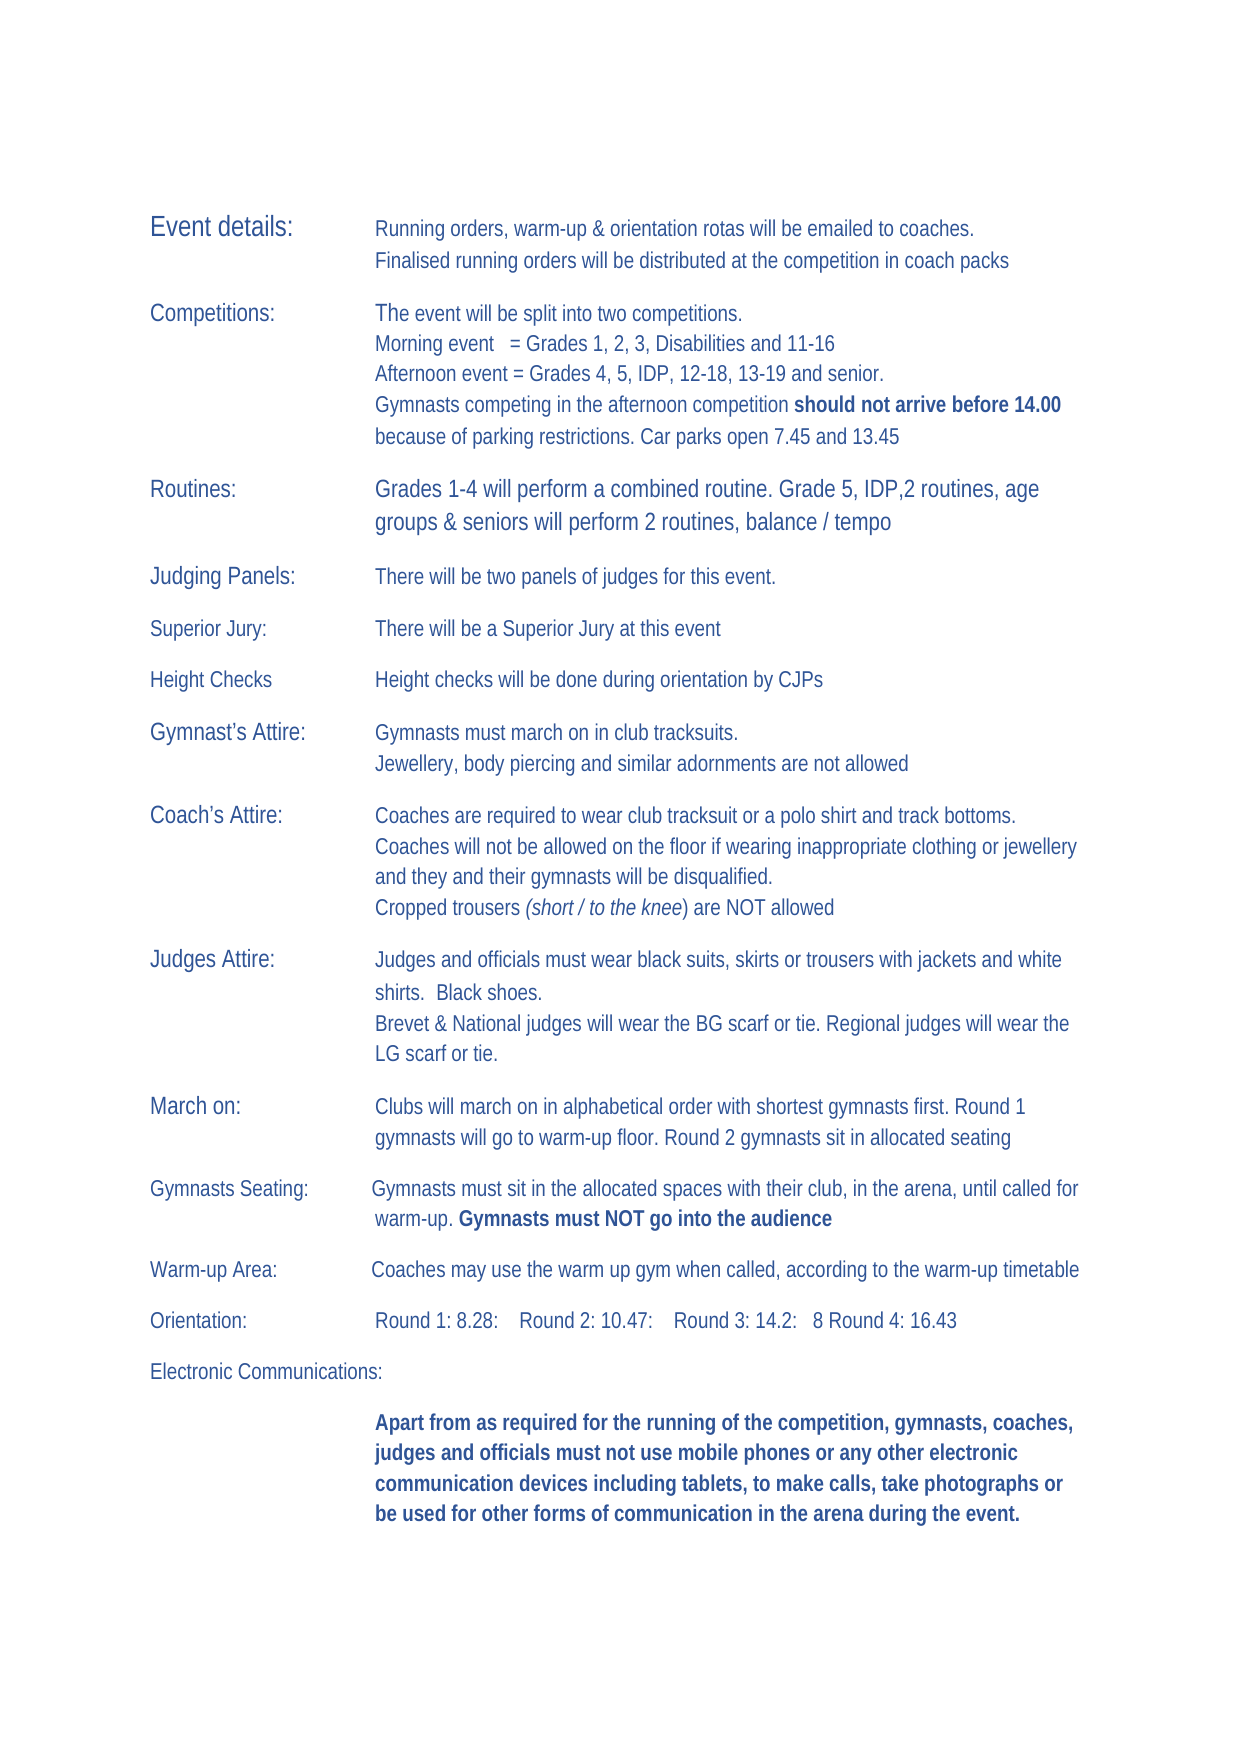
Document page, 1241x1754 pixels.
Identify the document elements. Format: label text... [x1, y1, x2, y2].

text Apart from as required for the running of the competition, gymnasts, coaches, judges and officials must not use mobile phones or any other electronic communication devices including tablets, to make calls, take photographs or be used for other forms of communication in the arena during the event. [375, 1409, 1090, 1526]
text Competitions: The event will be split into two competitions. Morning event = Grades 1, 2, 3, Disabilities and 11-16 Afternoon event = Grades 4, 5, IDP, 12-18, 13-19 and senior. Gymnasts competing in the afternoon competition should not arrive before 14.00 because of parking restrictions. Car parks open 7.45 and 13.45 [150, 298, 1090, 449]
text Judging Panels: There will be two panels of judges for this event. [150, 561, 1090, 590]
text Coach’s Attire: Coaches are required to wear club tracksuit or a polo shirt and track bottoms. Coaches will not be allowed on the floor if wearing inappropriate clothing or jewellery and they and their gymnasts will be disqualified. Cropped trousers (short / to the knee) are NOT allowed [150, 801, 1090, 920]
text Event details: Running orders, warm-up & orientation rotas will be emailed to coaches. Finalised running orders will be distributed at the competition in coach packs [150, 209, 1090, 273]
text Orientation: Round 1: 8.28: Round 2: 10.47: Round 3: 14.2: 8 Round 4: 16.43 [150, 1307, 1090, 1333]
text Gymnasts Seating: Gymnasts must sit in the allocated spaces with their club, in the arena, until called for warm-up. Gymnasts must NOT go into the audience [150, 1175, 1090, 1231]
text Gymnast’s Attire: Gymnasts must march on in club tracksuits. Jewellery, body piercing and similar adornments are not allowed [150, 717, 1090, 776]
text Superior Jury: There will be a Superior Jury at this event [150, 615, 1090, 641]
text Electronic Communications: [150, 1358, 1090, 1384]
text Warm-up Area: Coaches may use the warm up gym when called, according to the warm-up timetable [150, 1256, 1090, 1282]
text Routines: Grades 1-4 will perform a combined routine. Grade 5, IDP,2 routines, age groups & seniors will perform 2 routines, balance / tempo [150, 474, 1090, 536]
text Judges Attire: Judges and officials must wear black suits, skirts or trousers with jackets and white shirts. Black shoes. Brevet & National judges will wear the BG scarf or tie. Regional judges will wear the LG scarf or tie. [150, 944, 1090, 1066]
text Height Checks Height checks will be done during orientation by CJPs [150, 666, 1090, 692]
text March on: Clubs will march on in alphabetical order with shortest gymnasts first. Round 1 gymnasts will go to warm-up floor. Round 2 gymnasts sit in allocated seating [150, 1091, 1090, 1150]
